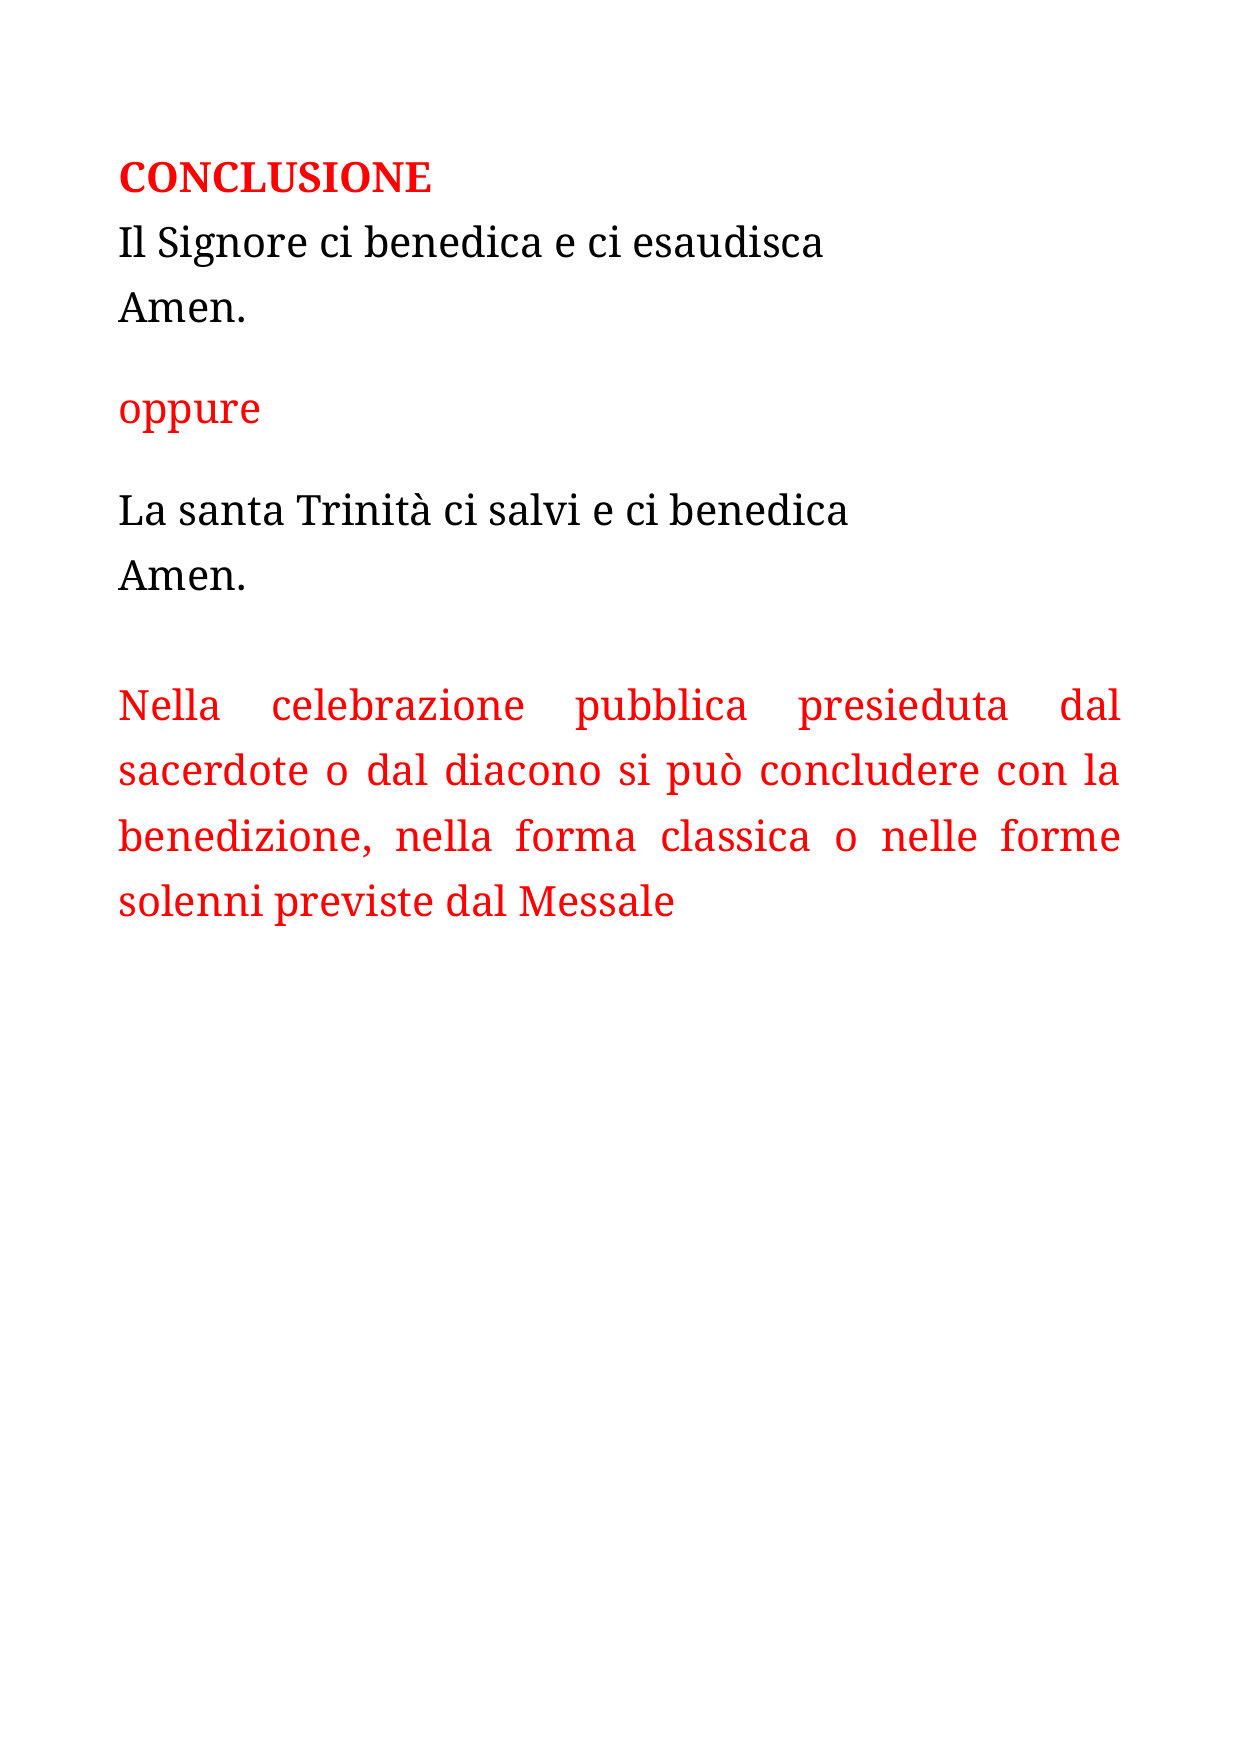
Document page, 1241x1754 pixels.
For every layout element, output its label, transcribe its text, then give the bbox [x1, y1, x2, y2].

text Amen. [118, 278, 1122, 335]
text Il Signore ci benedica e ci esaudisca [118, 213, 1122, 269]
text Nella celebrazione pubblica presieduta dal sacerdote o dal diacono si può concludere con la benedizione, nella forma classica o nelle forme solenni previste dal Messale [118, 676, 1122, 928]
text La santa Trinità ci salvi e ci benedica [118, 480, 1122, 537]
text Amen. [118, 546, 1122, 602]
text oppure [118, 379, 1122, 436]
text CONCLUSIONE [118, 148, 1122, 204]
